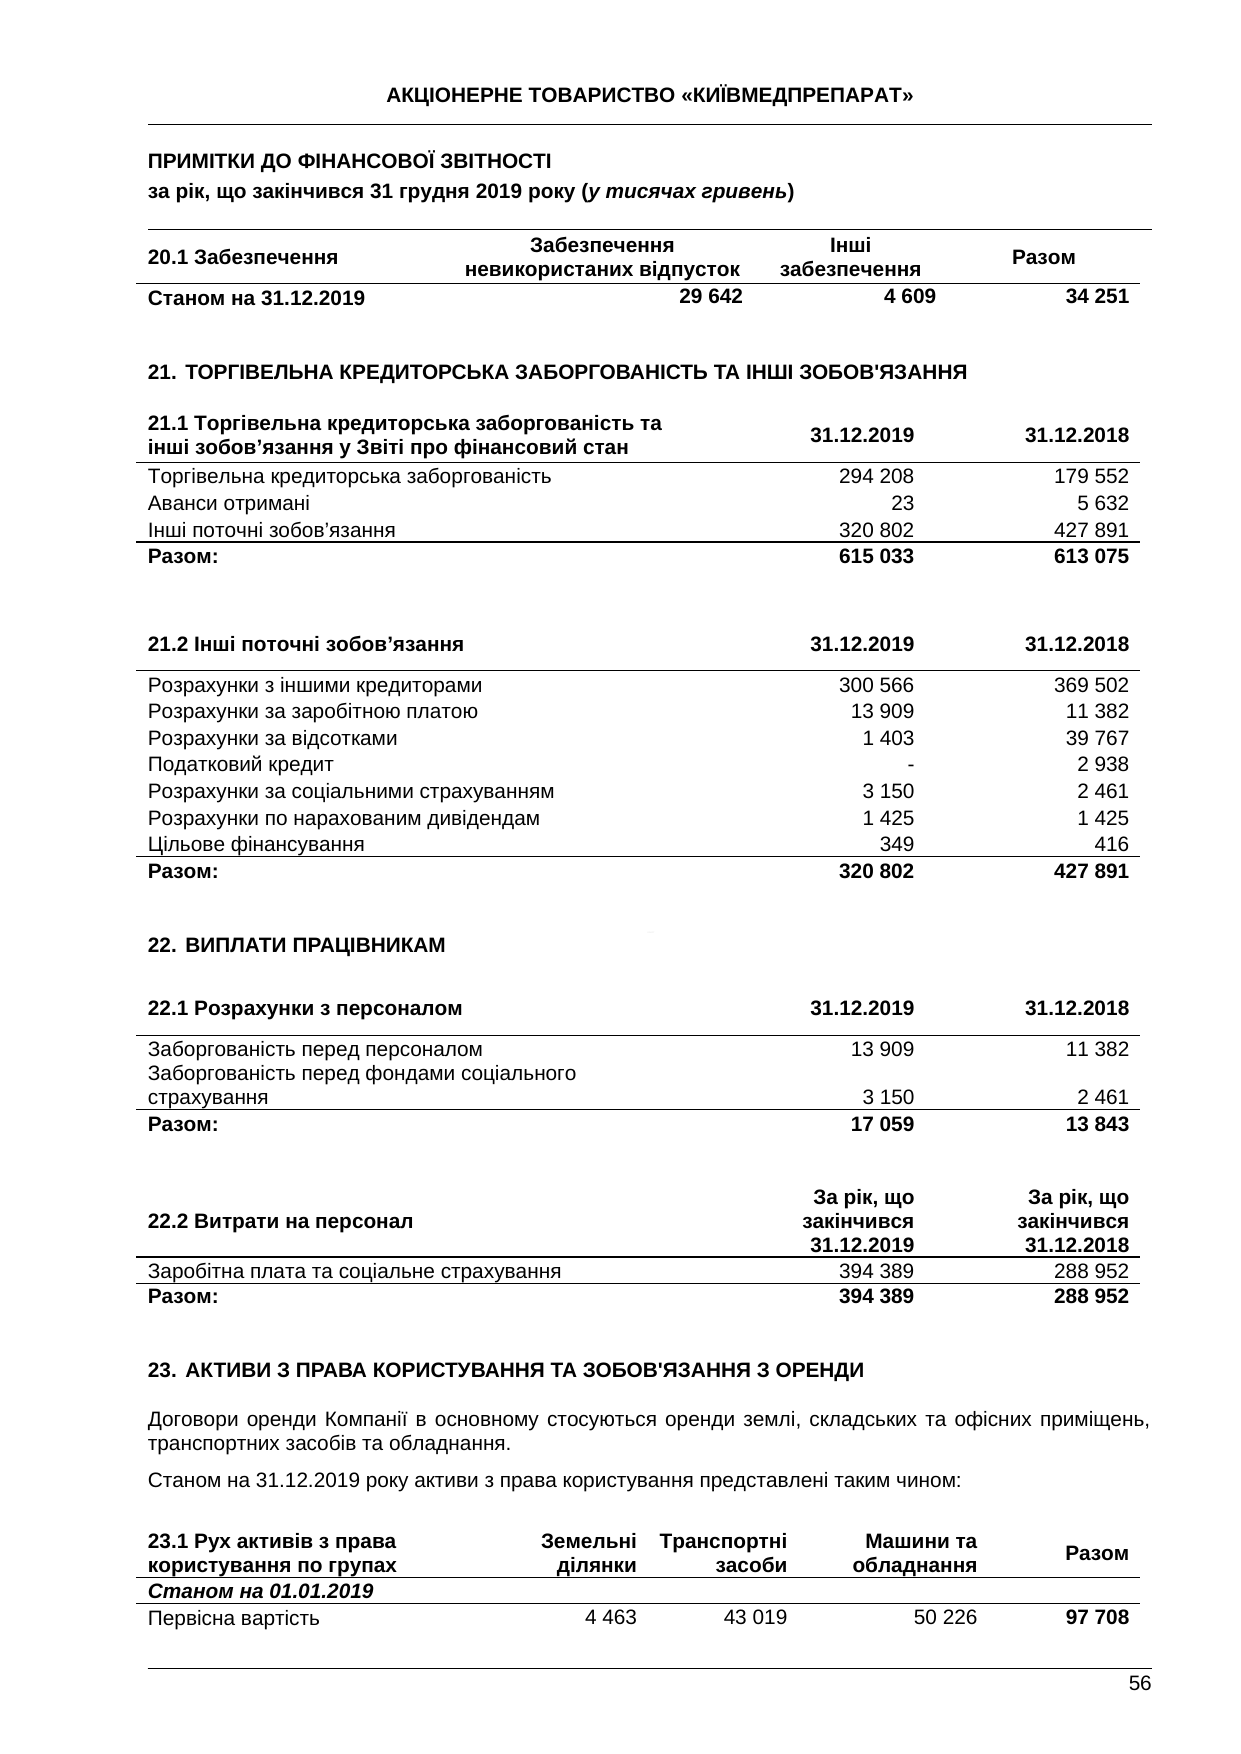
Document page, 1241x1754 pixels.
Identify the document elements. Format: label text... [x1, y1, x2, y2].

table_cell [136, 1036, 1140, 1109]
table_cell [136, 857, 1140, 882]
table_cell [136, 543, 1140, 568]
subtitle Виплати працівникам [148, 932, 1152, 956]
subtitle Активи з права користування та зобов'язання з оренди [148, 1358, 1152, 1382]
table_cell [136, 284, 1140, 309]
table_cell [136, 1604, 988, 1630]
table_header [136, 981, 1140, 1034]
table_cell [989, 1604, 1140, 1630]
subtitle Торгівельна кредиторська заборгованість та інші зобов'язання [148, 359, 1152, 383]
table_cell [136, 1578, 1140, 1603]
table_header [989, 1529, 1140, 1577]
text Станом на 31.12.2019 року активи з права користування представлені таким чином: [148, 1467, 1152, 1491]
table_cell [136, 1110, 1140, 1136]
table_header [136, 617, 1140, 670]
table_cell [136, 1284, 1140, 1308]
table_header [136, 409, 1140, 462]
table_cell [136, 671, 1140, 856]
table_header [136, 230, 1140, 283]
text Договори оренди Компанії в основному стосуються оренди землі, складських та офісних приміщень, транспортних засобів та обладнання. [148, 1407, 1152, 1455]
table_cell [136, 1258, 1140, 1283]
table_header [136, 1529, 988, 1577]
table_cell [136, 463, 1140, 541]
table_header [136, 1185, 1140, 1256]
